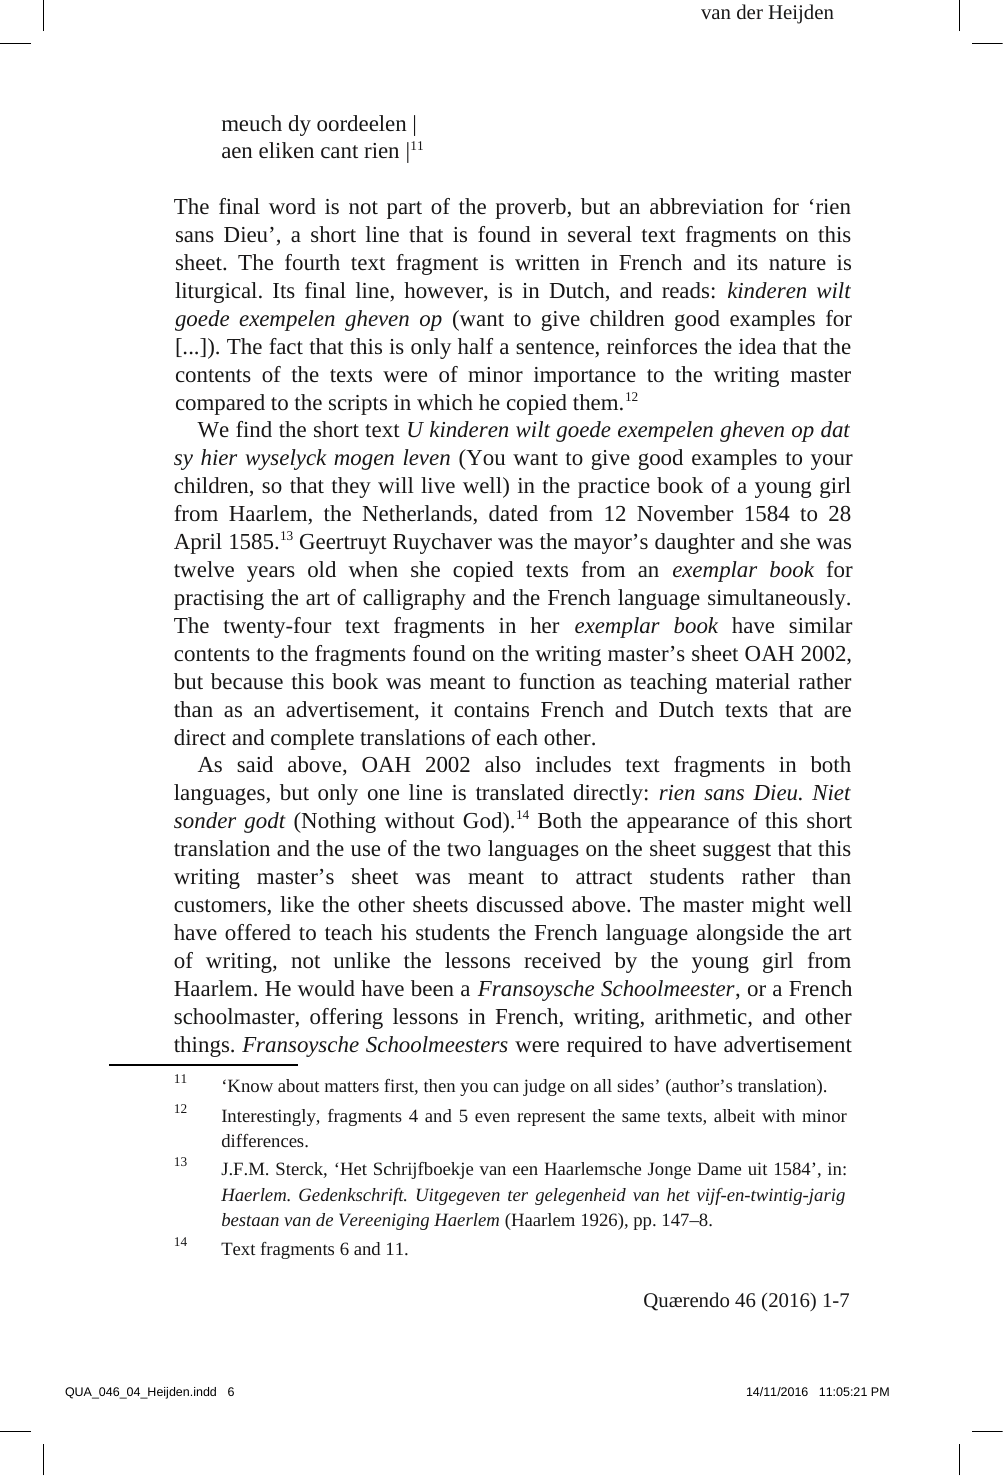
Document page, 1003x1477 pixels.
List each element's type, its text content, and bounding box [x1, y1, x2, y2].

text We find the short text U kinderen wilt goede exempelen gheven op dat sy hier wyselyck mogen leven (You want to give good examples to your children, so that they will live well) in the practice book of a young girl from Haarlem, the Netherlands, dated from 12 November 1584 to 28 April 1585. Geertruyt Ruychaver was the mayor’s daughter and she was twelve years old when she copied texts from an exemplar book for practising the art of calligraphy and the French language simultaneously. The twenty-four text fragments in her exemplar book have similar contents to the fragments found on the writing master’s sheet OAH 2002, but because this book was meant to function as teaching material rather than as an advertisement, it contains French and Dutch texts that are direct and complete translations of each other. [174, 417, 853, 750]
text The final word is not part of the proverb, but an abbreviation for ‘rien sans Dieu’, a short line that is found in several text fragments on this sheet. The fourth text fragment is written in French and its nature is liturgical. Its final line, however, is in Dutch, and reads: kinderen wilt goede exempelen gheven op (want to give children good examples for [...]). The fact that this is only half a sentence, reinforces the idea that the contents of the texts were of minor importance to the writing master compared to the scripts in which he copied them. [174, 193, 853, 415]
text hebt eerst vander sa- | ken goet verstant zo | meuch dy oordeelen | aen eliken cant rien | [221, 110, 442, 164]
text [174, 752, 853, 1057]
